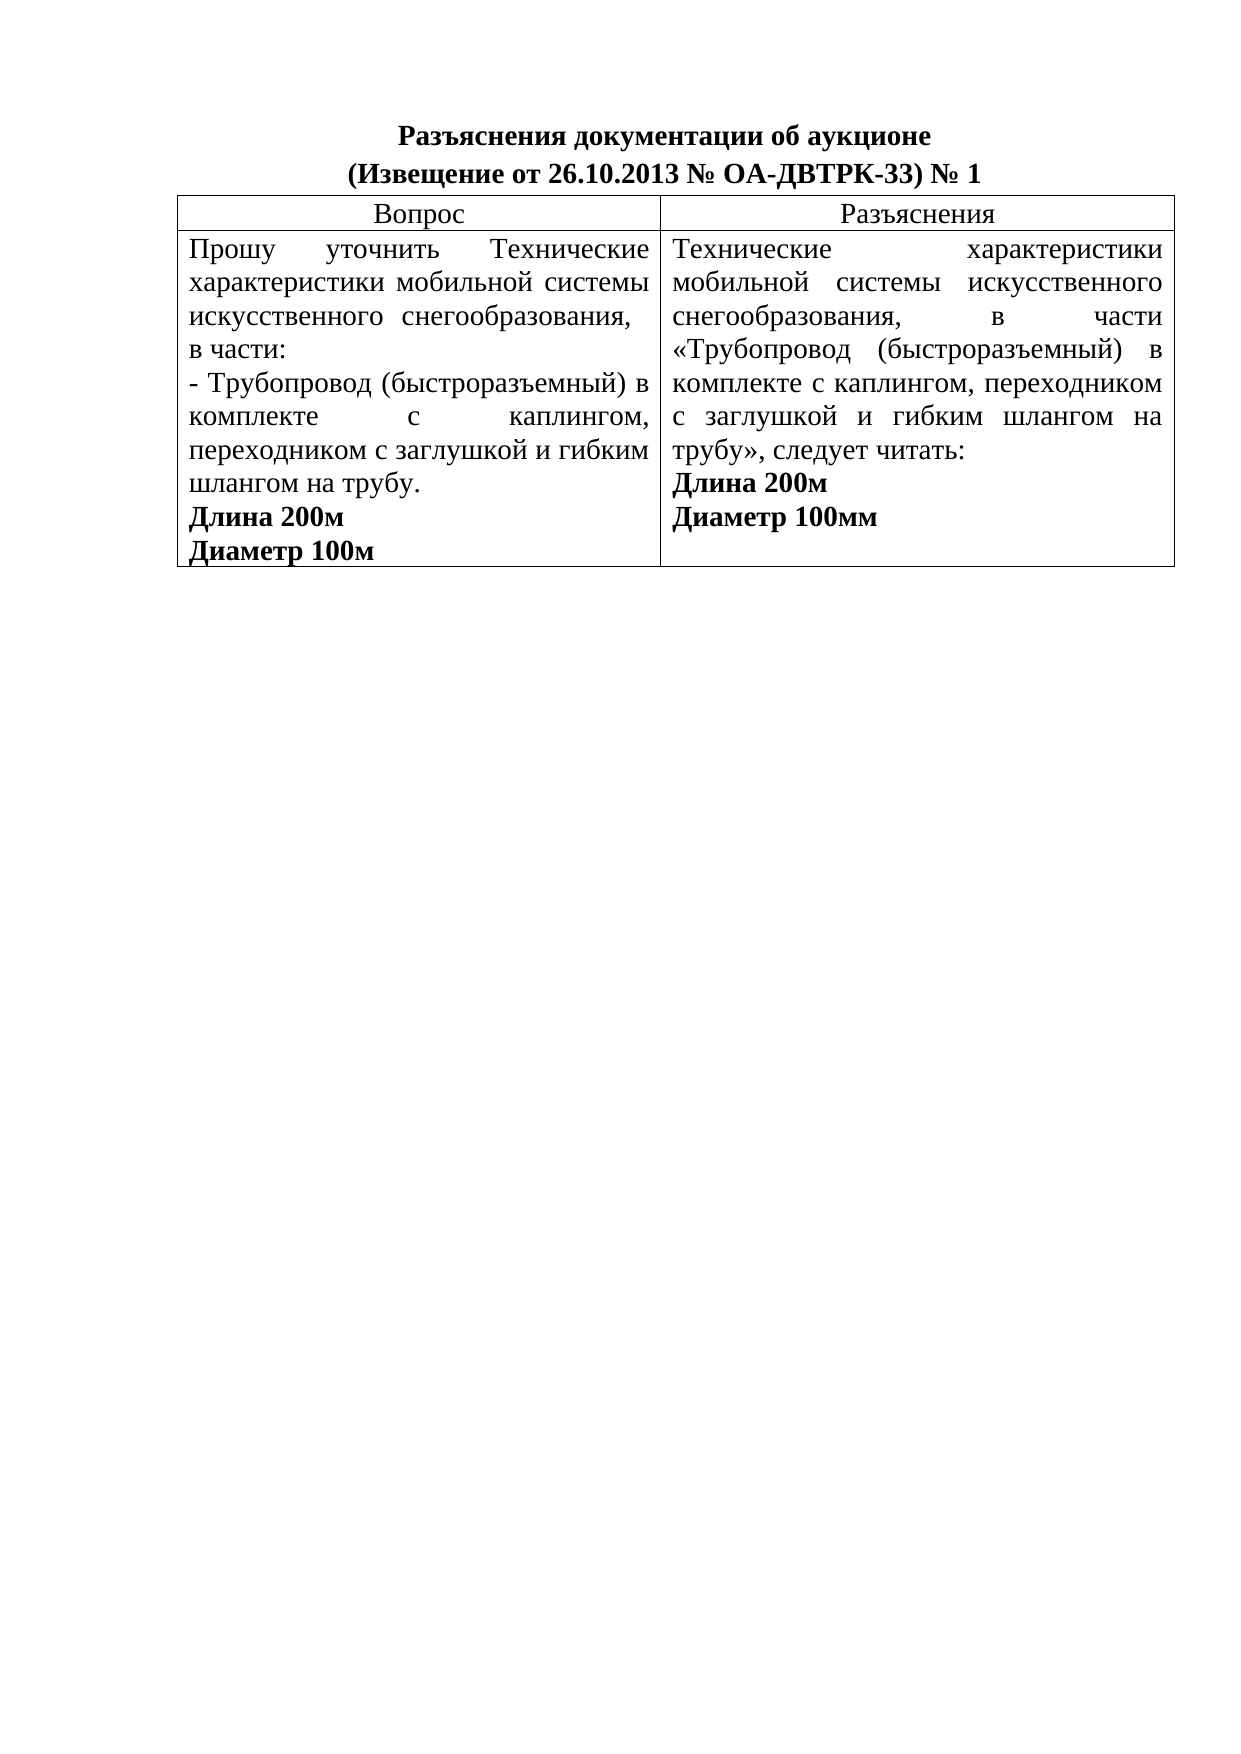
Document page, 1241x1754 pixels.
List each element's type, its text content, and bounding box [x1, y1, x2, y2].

table_cell Технические характеристики мобильной системы искусственного снегообразования, в части «Трубопровод (быстроразъемный) в комплекте с каплингом, переходником с заглушкой и гибким шлангом на трубу», следует читать: Длина 200м Диаметр 100мм [661, 231, 1174, 566]
text (Извещение от 26.10.2013 № ОА-ДВТРК-33) № 1 [177, 157, 1152, 190]
text Разъяснения документации об аукционе [177, 118, 1152, 152]
table_header Вопрос [178, 196, 660, 230]
table_header Разъяснения [661, 196, 1174, 230]
table_cell Прошу уточнить Технические характеристики мобильной системы искусственного снегообразования, в части: - Трубопровод (быстроразъемный) в комплекте с каплингом, переходником с заглушкой и гибким шлангом на трубу. Длина 200м Диаметр 100м [178, 231, 660, 566]
